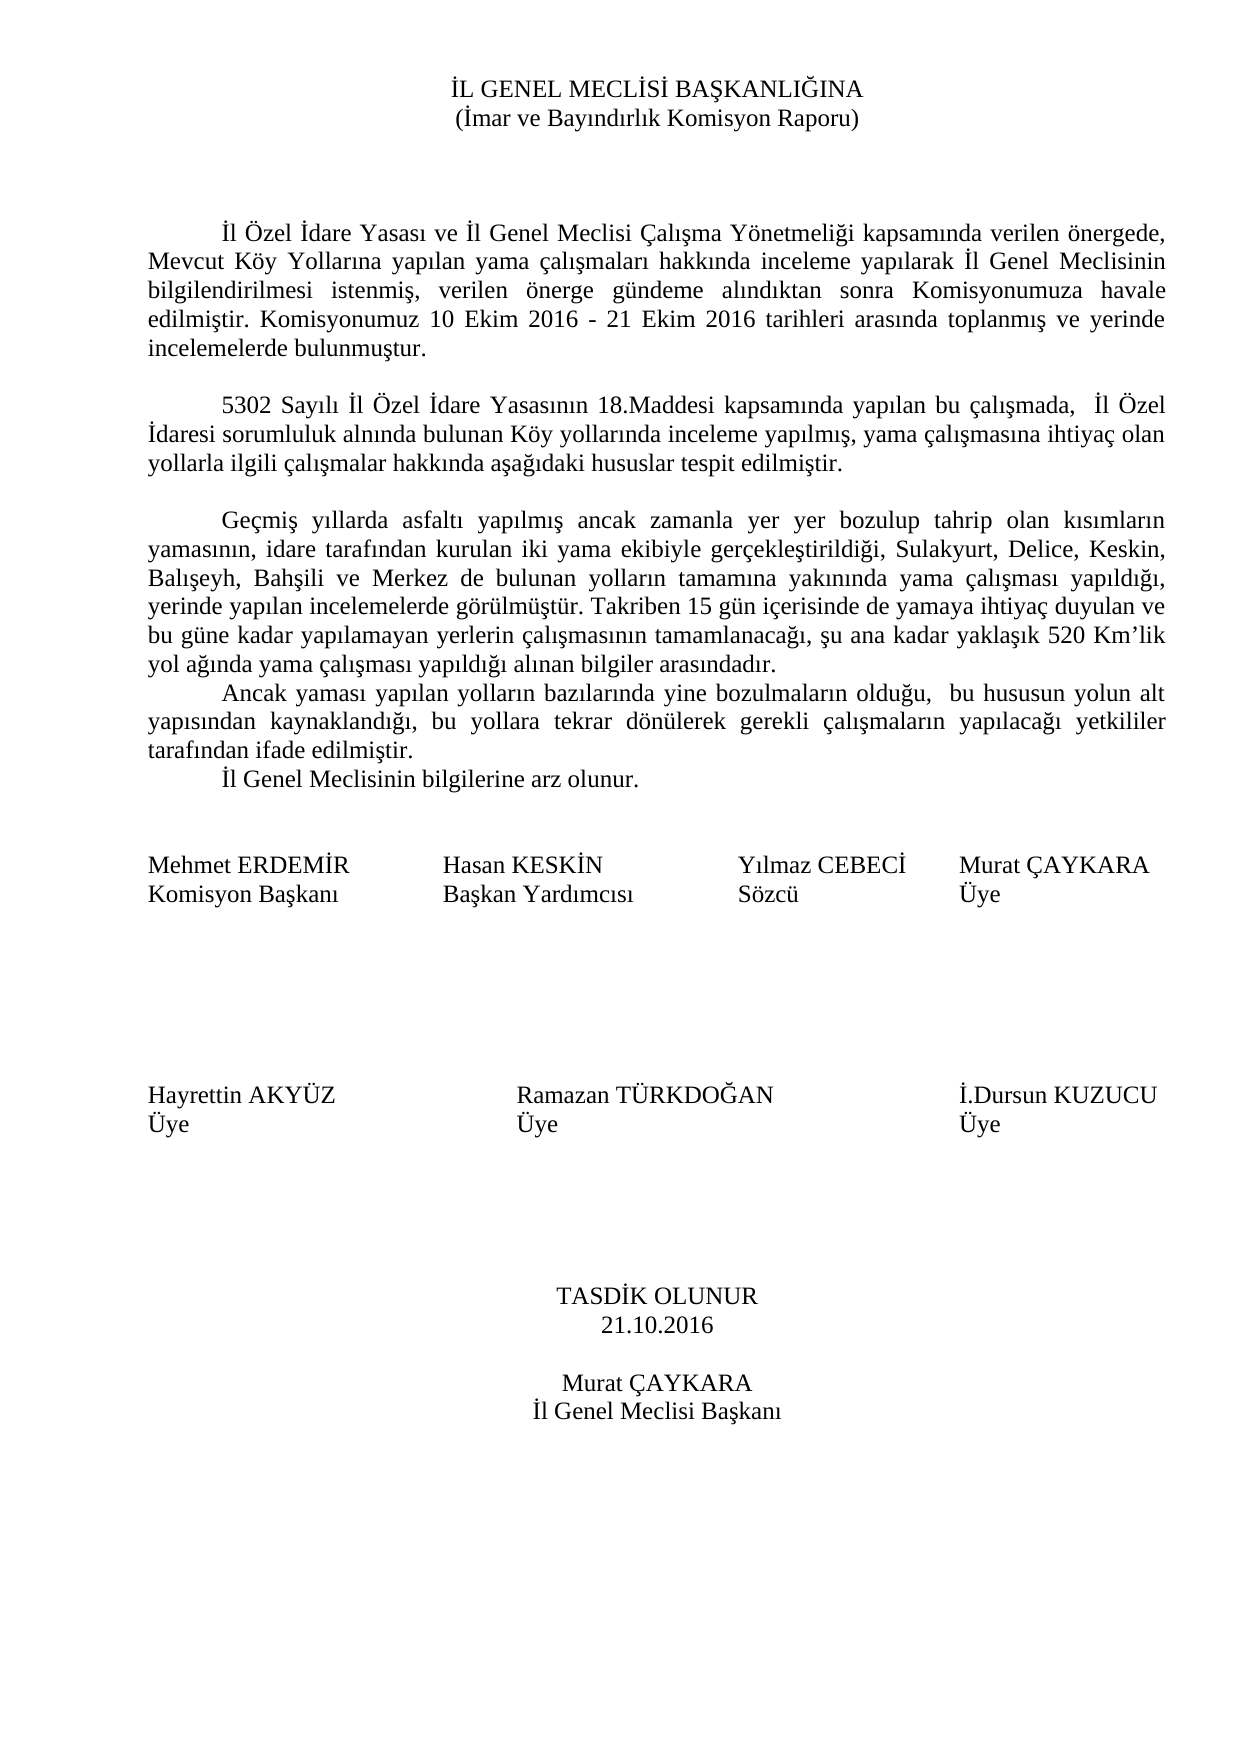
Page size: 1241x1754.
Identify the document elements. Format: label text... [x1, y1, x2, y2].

text İl Genel Meclisinin bilgilerine arz olunur. [148, 764, 1167, 793]
text Murat ÇAYKARA [148, 1368, 1167, 1396]
text Geçmiş yıllarda asfaltı yapılmış ancak zamanla yer yer bozulup tahrip olan kısımların yamasının, idare tarafından kurulan iki yama ekibiyle gerçekleştirildiği, Sulakyurt, Delice, Keskin, Balışeyh, Bahşili ve Merkez de bulunan yolların tamamına yakınında yama çalışması yapıldığı, yerinde yapılan incelemelerde görülmüştür. Takriben 15 gün içerisinde de yamaya ihtiyaç duyulan ve bu güne kadar yapılamayan yerlerin çalışmasının tamamlanacağı, şu ana kadar yaklaşık 520 Km’lik yol ağında yama çalışması yapıldığı alınan bilgiler arasındadır. [148, 505, 1167, 678]
text Ancak yaması yapılan yolların bazılarında yine bozulmaların olduğu, bu hususun yolun alt yapısından kaynaklandığı, bu yollara tekrar dönülerek gerekli çalışmaların yapılacağı yetkililer tarafından ifade edilmiştir. [148, 678, 1167, 764]
text Komisyon Başkanı Başkan Yardımcısı Sözcü Üye [148, 879, 1167, 908]
text Üye Üye Üye [148, 1109, 1167, 1138]
text İl Genel Meclisi Başkanı [148, 1396, 1167, 1425]
text 5302 Sayılı İl Özel İdare Yasasının 18.Maddesi kapsamında yapılan bu çalışmada, İl Özel İdaresi sorumluluk alnında bulunan Köy yollarında inceleme yapılmış, yama çalışmasına ihtiyaç olan yollarla ilgili çalışmalar hakkında aşağıdaki hususlar tespit edilmiştir. [148, 390, 1167, 476]
text 21.10.2016 [148, 1310, 1167, 1339]
text İl Özel İdare Yasası ve İl Genel Meclisi Çalışma Yönetmeliği kapsamında verilen önergede, Mevcut Köy Yollarına yapılan yama çalışmaları hakkında inceleme yapılarak İl Genel Meclisinin bilgilendirilmesi istenmiş, verilen önerge gündeme alındıktan sonra Komisyonumuza havale edilmiştir. Komisyonumuz 10 Ekim 2016 - 21 Ekim 2016 tarihleri arasında toplanmış ve yerinde incelemelerde bulunmuştur. [148, 218, 1167, 361]
text Hayrettin AKYÜZ Ramazan TÜRKDOĞAN İ.Dursun KUZUCU [148, 1080, 1167, 1109]
text İL GENEL MECLİSİ BAŞKANLIĞINA [148, 74, 1167, 103]
text Mehmet ERDEMİR Hasan KESKİN Yılmaz CEBECİ Murat ÇAYKARA [148, 850, 1167, 879]
text TASDİK OLUNUR [148, 1281, 1167, 1310]
text (İmar ve Bayındırlık Komisyon Raporu) [148, 103, 1167, 131]
